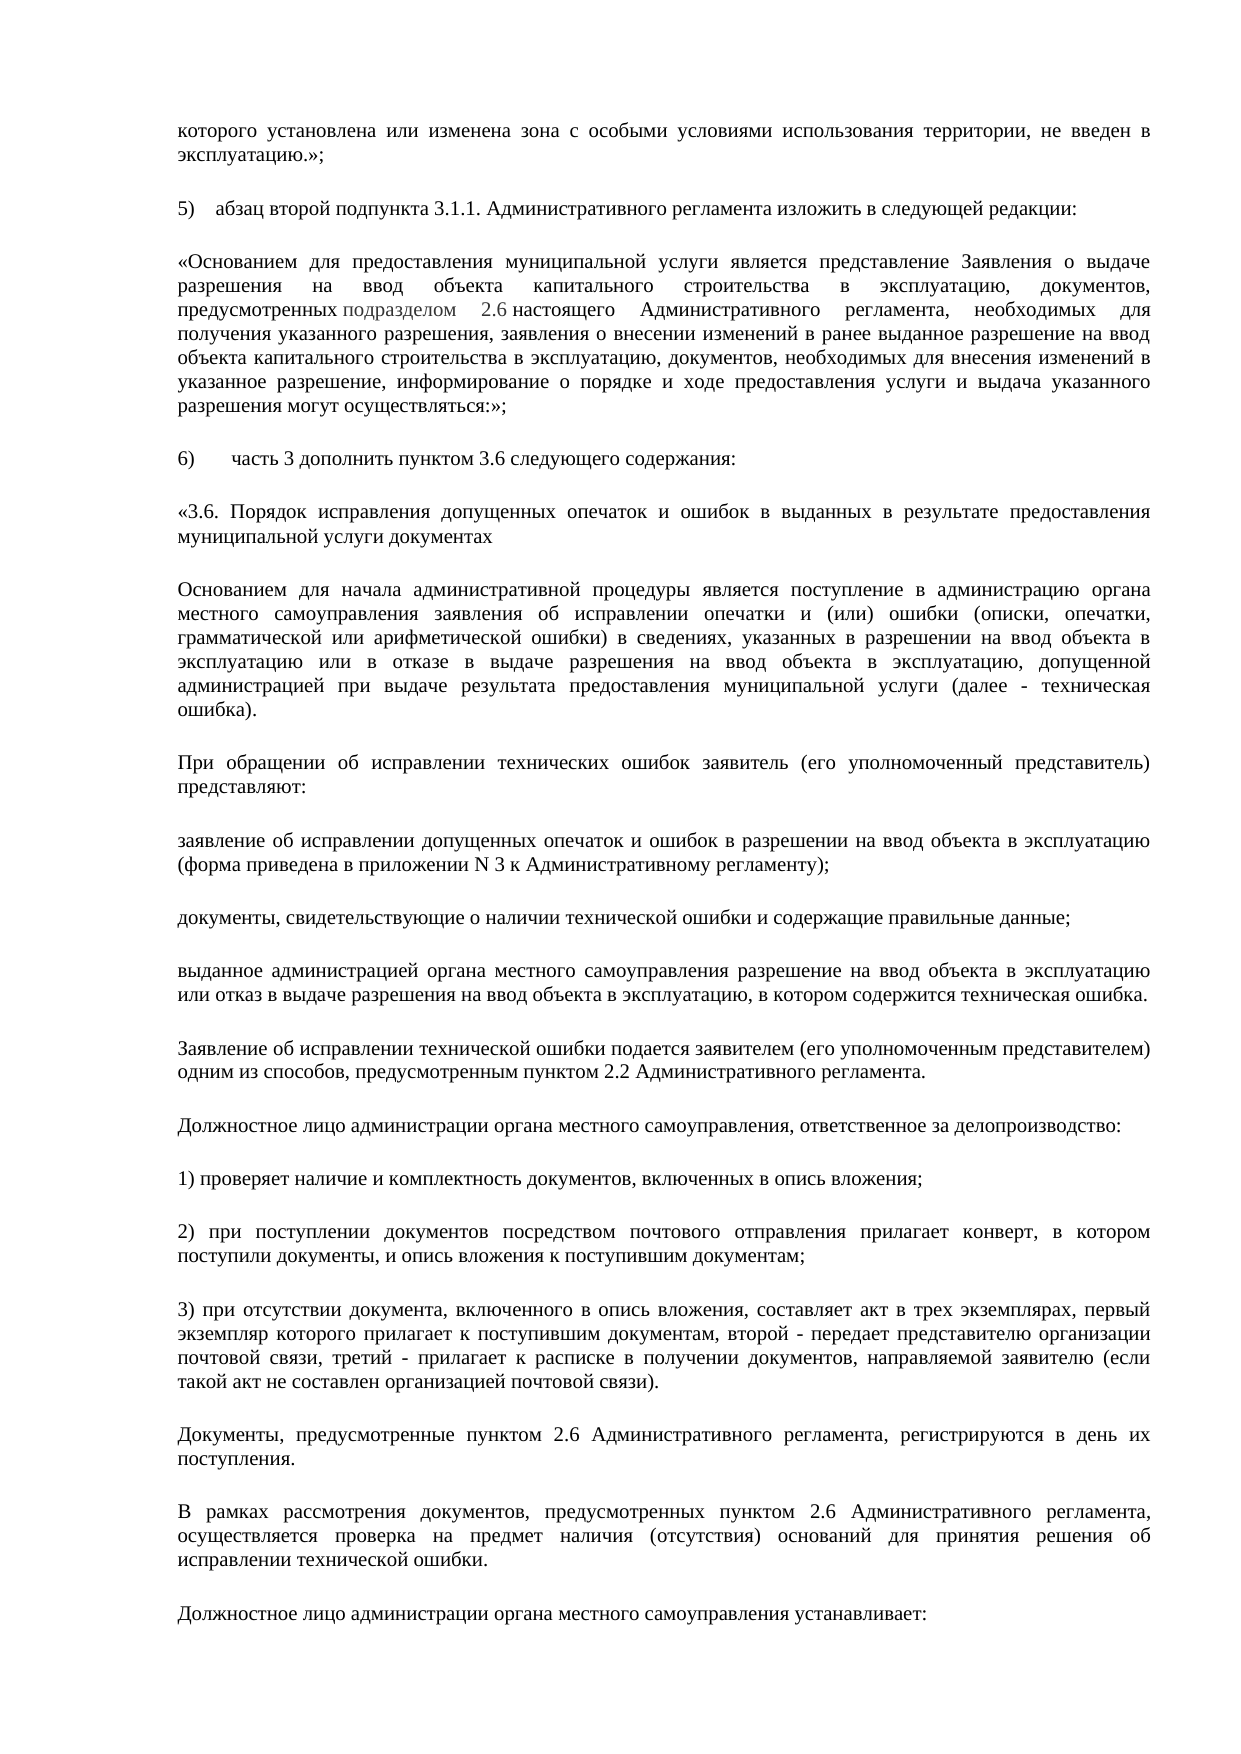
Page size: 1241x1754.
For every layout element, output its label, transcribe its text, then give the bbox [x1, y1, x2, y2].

text «Основанием для предоставления муниципальной услуги является представление Заявления о выдаче разрешения на ввод объекта капитального строительства в эксплуатацию, документов, предусмотренных подразделом 2.6 настоящего Административного регламента, необходимых для получения указанного разрешения, заявления о внесении изменений в ранее выданное разрешение на ввод объекта капитального строительства в эксплуатацию, документов, необходимых для внесения изменений в указанное разрешение, информирование о порядке и ходе предоставления услуги и выдача указанного разрешения могут осуществляться:»; [177, 249, 1152, 417]
text Должностное лицо администрации органа местного самоуправления, ответственное за делопроизводство: [177, 1113, 1152, 1137]
text 6) часть 3 дополнить пунктом 3.6 следующего содержания: [177, 446, 1152, 470]
text Документы, предусмотренные пунктом 2.6 Административного регламента, регистрируются в день их поступления. [177, 1422, 1152, 1470]
text 1) проверяет наличие и комплектность документов, включенных в опись вложения; [177, 1166, 1152, 1190]
text 2) при поступлении документов посредством почтового отправления прилагает конверт, в котором поступили документы, и опись вложения к поступившим документам; [177, 1219, 1152, 1267]
text документы, свидетельствующие о наличии технической ошибки и содержащие правильные данные; [177, 905, 1152, 929]
text В рамках рассмотрения документов, предусмотренных пунктом 2.6 Административного регламента, осуществляется проверка на предмет наличия (отсутствия) оснований для принятия решения об исправлении технической ошибки. [177, 1499, 1152, 1571]
text Основанием для начала административной процедуры является поступление в администрацию органа местного самоуправления заявления об исправлении опечатки и (или) ошибки (описки, опечатки, грамматической или арифметической ошибки) в сведениях, указанных в разрешении на ввод объекта в эксплуатацию или в отказе в выдаче разрешения на ввод объекта в эксплуатацию, допущенной администрацией при выдаче результата предоставления муниципальной услуги (далее - техническая ошибка). [177, 577, 1152, 721]
text Заявление об исправлении технической ошибки подается заявителем (его уполномоченным представителем) одним из способов, предусмотренным пунктом 2.2 Административного регламента. [177, 1035, 1152, 1083]
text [177, 118, 1152, 166]
text 3) при отсутствии документа, включенного в опись вложения, составляет акт в трех экземплярах, первый экземпляр которого прилагает к поступившим документам, второй - передает представителю организации почтовой связи, третий - прилагает к расписке в получении документов, направляемой заявителю (если такой акт не составлен организацией почтовой связи). [177, 1296, 1152, 1393]
text выданное администрацией органа местного самоуправления разрешение на ввод объекта в эксплуатацию или отказ в выдаче разрешения на ввод объекта в эксплуатацию, в котором содержится техническая ошибка. [177, 958, 1152, 1006]
text заявление об исправлении допущенных опечаток и ошибок в разрешении на ввод объекта в эксплуатацию (форма приведена в приложении N 3 к Административному регламенту); [177, 828, 1152, 876]
text 5) абзац второй подпункта 3.1.1. Административного регламента изложить в следующей редакции: [177, 195, 1152, 219]
text Должностное лицо администрации органа местного самоуправления устанавливает: [177, 1601, 1152, 1624]
text При обращении об исправлении технических ошибок заявитель (его уполномоченный представитель) представляют: [177, 750, 1152, 798]
text «3.6. Порядок исправления допущенных опечаток и ошибок в выданных в результате предоставления муниципальной услуги документах [177, 499, 1152, 548]
